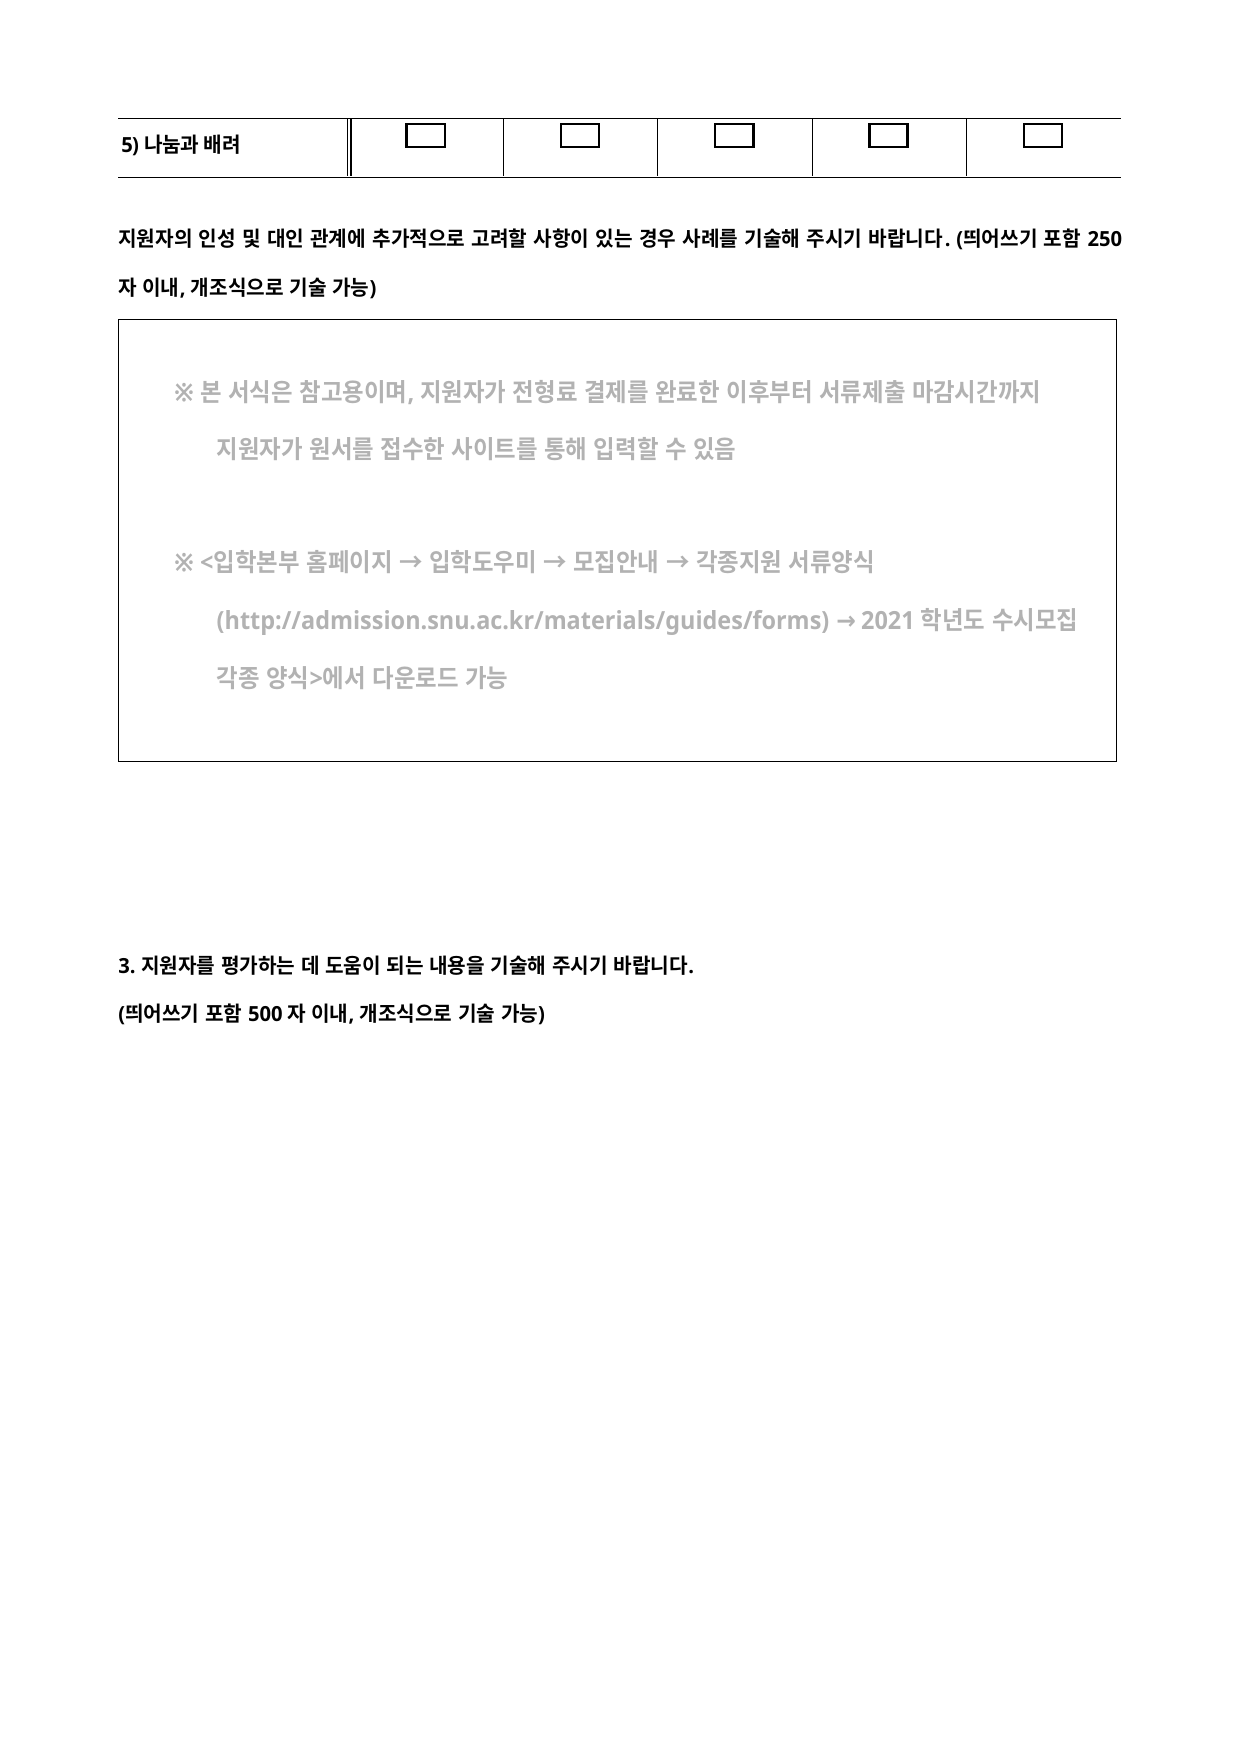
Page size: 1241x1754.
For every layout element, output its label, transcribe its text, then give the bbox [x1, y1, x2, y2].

table_cell [352, 119, 503, 176]
text (띄어쓰기 포함 500자 이내, 개조식으로 기술 가능) [118, 997, 1122, 1028]
table_cell [813, 119, 966, 176]
text 지원자의 인성 및 대인 관계에 추가적으로 고려할 사항이 있는 경우 사례를 기술해 주시기 바랍니다. (띄어쓰기 포함 250자 이내, 개조식으로 기술 가능) [118, 222, 1122, 301]
table_cell [658, 119, 812, 176]
table_cell [967, 119, 1121, 176]
table_cell [504, 119, 657, 176]
table_cell 5) 나눔과 배려 [118, 119, 347, 176]
table_header ※ 본 서식은 참고용이며, 지원자가 전형료 결제를 완료한 이후부터 서류제출 마감시간까지 지원자가 원서를 접수한 사이트를 통해 입력할 수 있음 ※ <입학본부 홈페이지 → 입학도우미 → 모집안내 → 각종지원 서류양식 (http://admission.snu.ac.kr/materials/guides/forms) → 2021학년도 수시모집 각종 양식>에서 다운로드 가능 [119, 320, 1116, 761]
text 3. 지원자를 평가하는 데 도움이 되는 내용을 기술해 주시기 바랍니다. [118, 949, 1122, 979]
